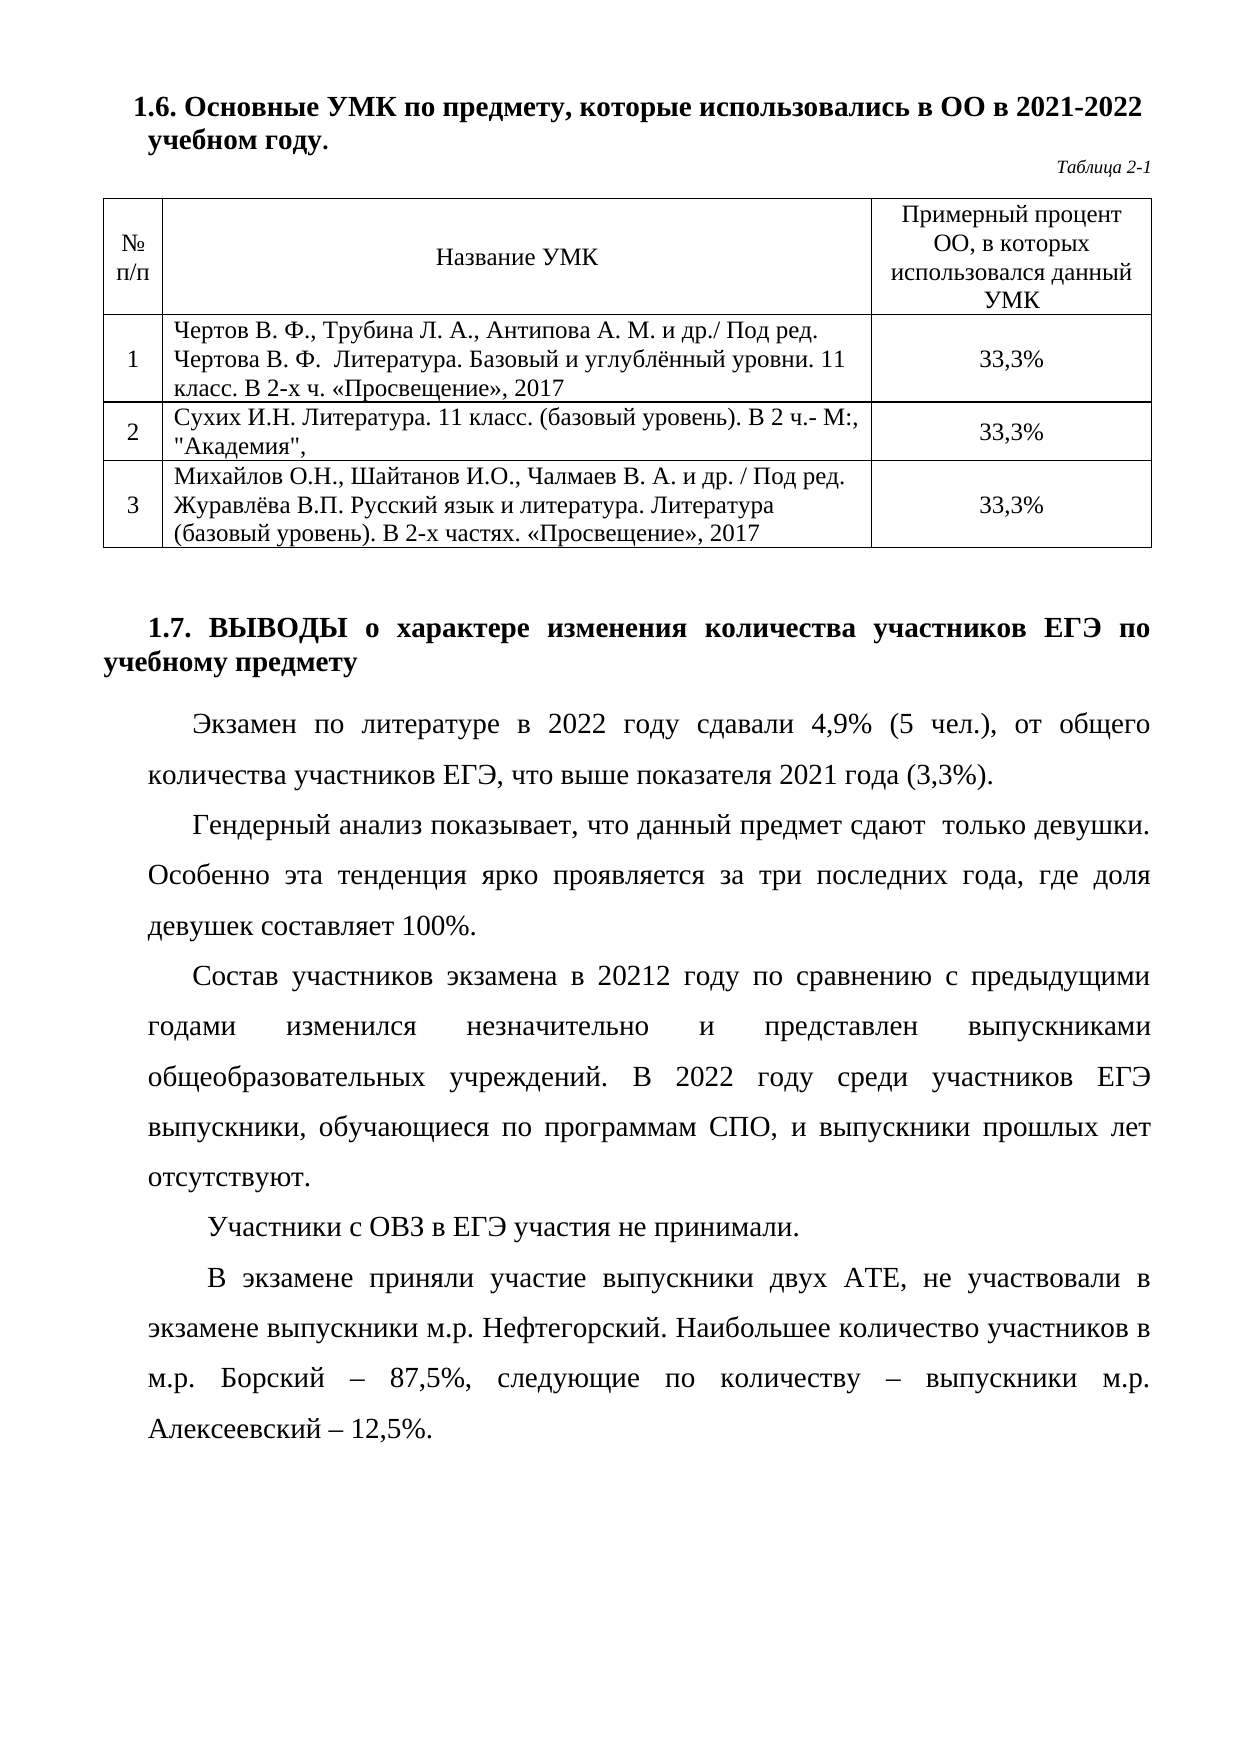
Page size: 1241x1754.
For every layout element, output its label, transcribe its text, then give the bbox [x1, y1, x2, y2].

table_cell 1 [104, 315, 162, 401]
subtitle 1.6. Основные УМК по предмету, которые использовались в ОО в 2021-2022 учебном году. [133, 89, 1152, 156]
text Состав участников экзамена в 20212 году по сравнению с предыдущими годами изменился незначительно и представлен выпускниками общеобразовательных учреждений. В 2022 году среди участников ЕГЭ выпускники, обучающиеся по программам СПО, и выпускники прошлых лет отсутствуют. [148, 958, 1152, 1193]
table_header Примерный процент ОО, в которых использовался данный УМК [872, 199, 1151, 314]
text В экзамене приняли участие выпускники двух АТЕ, не участвовали в экзамене выпускники м.р. Нефтегорский. Наибольшее количество участников в м.р. Борский – 87,5%, следующие по количеству – выпускники м.р. Алексеевский – 12,5%. [148, 1260, 1152, 1444]
table_cell 33,3% [872, 461, 1151, 547]
table_cell Сухих И.Н. Литература. 11 класс. (базовый уровень). В 2 ч.- М:, "Академия", [163, 403, 871, 460]
table_cell Михайлов О.Н., Шайтанов И.О., Чалмаев В. А. и др. / Под ред. Журавлёва В.П. Русский язык и литература. Литература (базовый уровень). В 2-х частях. «Просвещение», 2017 [163, 461, 871, 547]
table_cell Чертов В. Ф., Трубина Л. А., Антипова А. М. и др./ Под ред. Чертова В. Ф. Литература. Базовый и углублённый уровни. 11 класс. В 2-х ч. «Просвещение», 2017 [163, 315, 871, 401]
table_cell 33,3% [872, 403, 1151, 460]
text Экзамен по литературе в 2022 году сдавали 4,9% (5 чел.), от общего количества участников ЕГЭ, что выше показателя 2021 года (3,3%). [148, 706, 1152, 790]
table_cell 3 [104, 461, 162, 547]
table_header № п/п [104, 199, 162, 314]
text Гендерный анализ показывает, что данный предмет сдают только девушки. Особенно эта тенденция ярко проявляется за три последних года, где доля девушек составляет 100%. [148, 807, 1152, 941]
table_header Название УМК [163, 199, 871, 314]
text 1.7. ВЫВОДЫ о характере изменения количества участников ЕГЭ по учебному предмету [103, 611, 1152, 678]
table_cell 2 [104, 403, 162, 460]
text Участники с ОВЗ в ЕГЭ участия не принимали. [148, 1209, 1152, 1243]
table_cell 33,3% [872, 315, 1151, 401]
